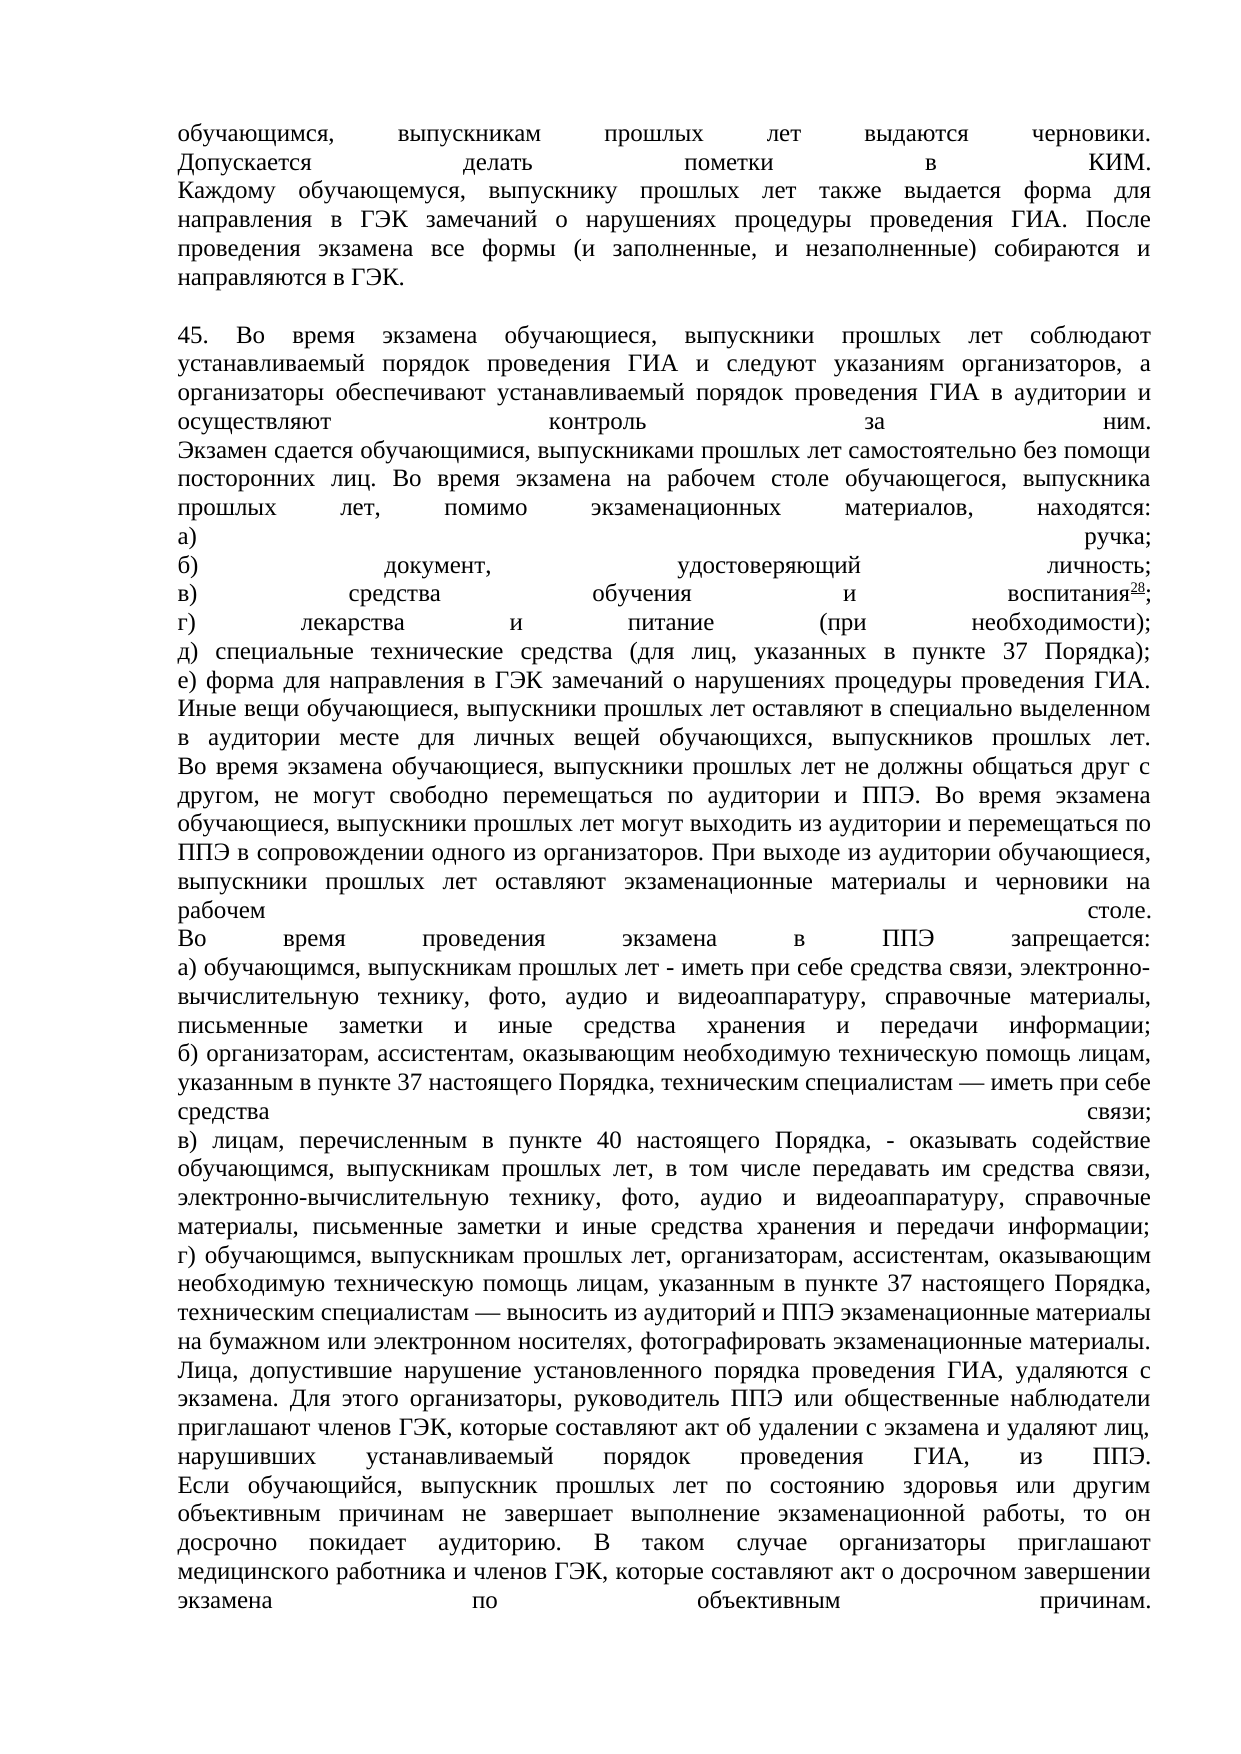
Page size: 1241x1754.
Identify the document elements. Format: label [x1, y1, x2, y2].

text [177, 320, 1152, 1613]
text [177, 118, 1152, 291]
